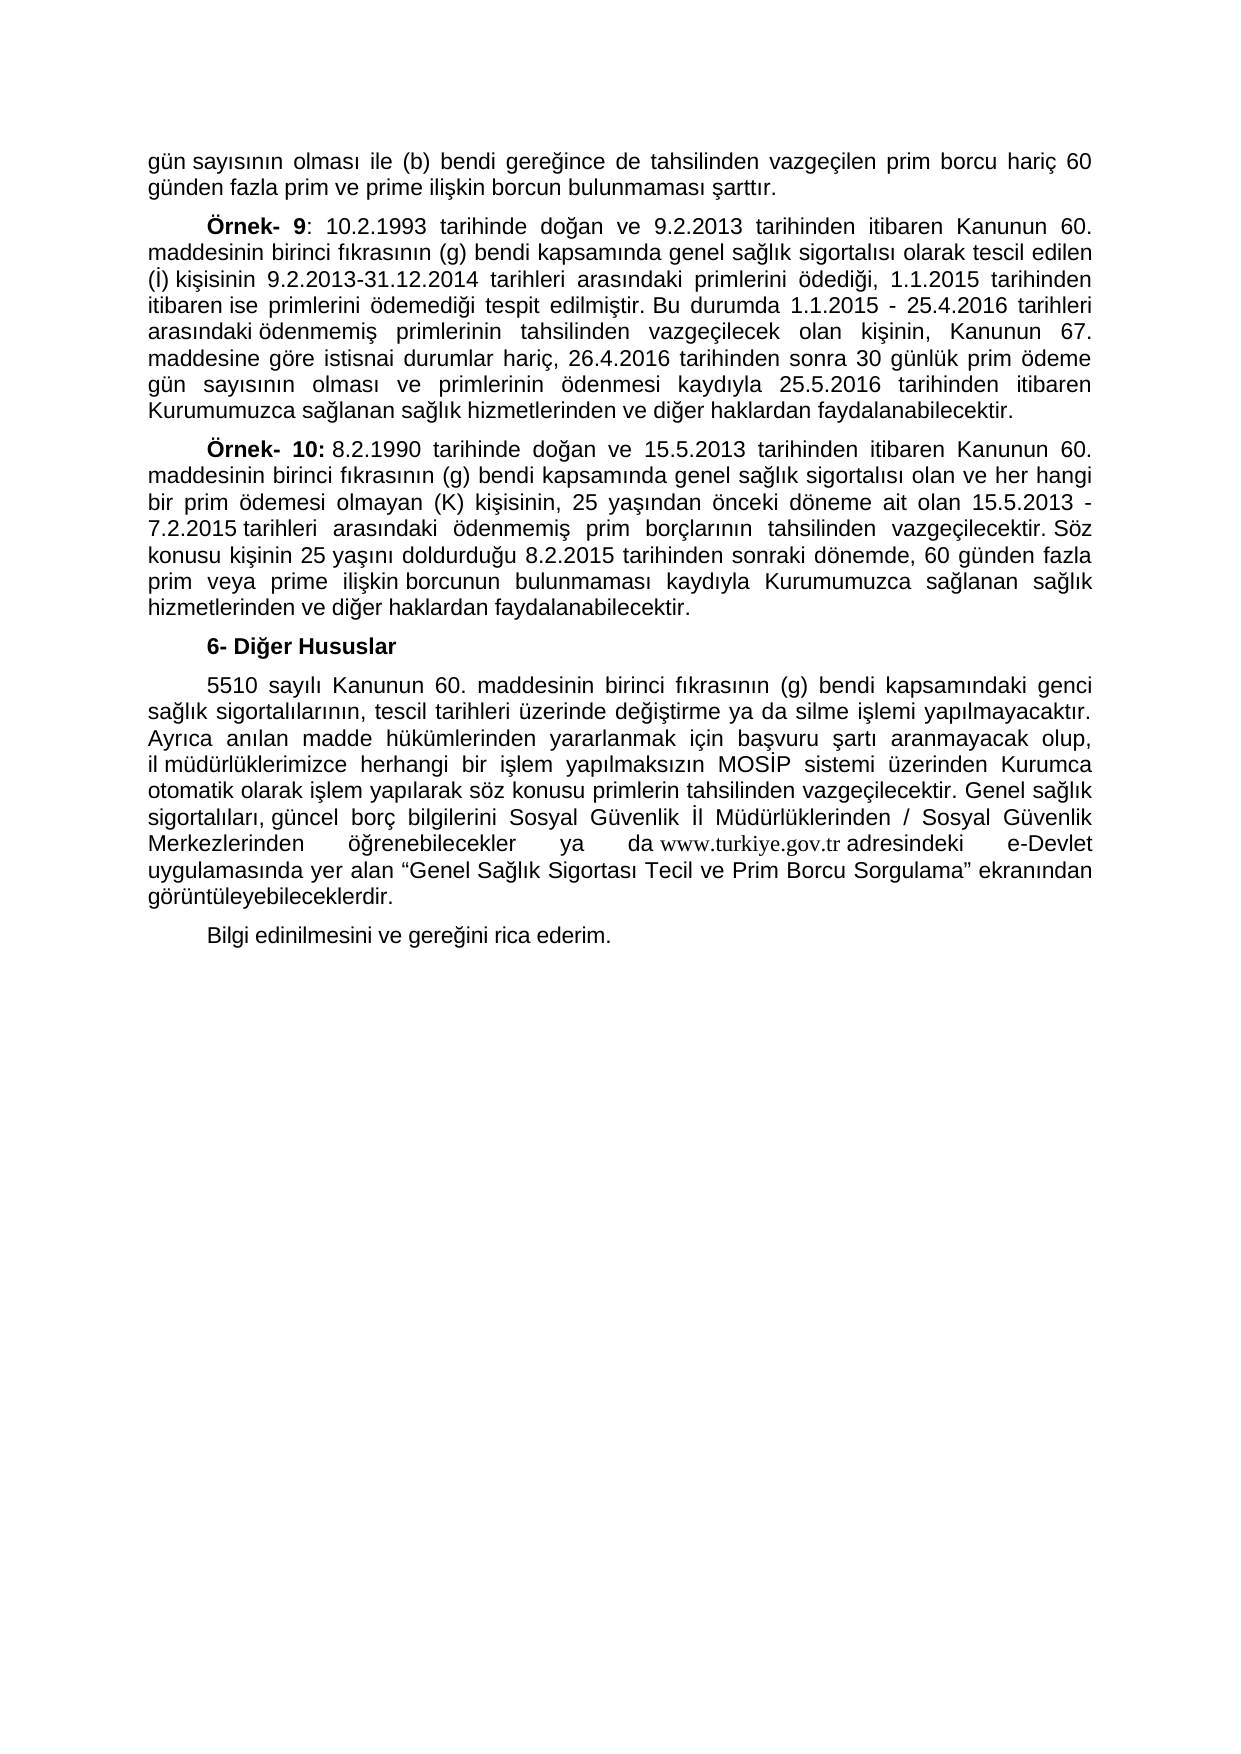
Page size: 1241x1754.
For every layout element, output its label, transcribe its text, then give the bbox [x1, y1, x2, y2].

text Bilgi edinilmesini ve gereğini rica ederim. [148, 922, 1093, 948]
text 5510 sayılı Kanunun 60. maddesinin birinci fıkrasının (g) bendi kapsamındaki genci sağlık sigortalılarının, tescil tarihleri üzerinde değiştirme ya da silme işlemi yapılmayacaktır. Ayrıca anılan madde hükümlerinden yararlanmak için başvuru şartı aranmayacak olup, il müdürlüklerimizce herhangi bir işlem yapılmaksızın MOSİP sistemi üzerinden Kurumca otomatik olarak işlem yapılarak söz konusu primlerin tahsilinden vazgeçilecektir. Genel sağlık sigortalıları, güncel borç bilgilerini Sosyal Güvenlik İl Müdürlüklerinden / Sosyal Güvenlik Merkezlerinden öğrenebilecekler ya da www.turkiye.gov.tr adresindeki e-Devlet uygulamasında yer alan “Genel Sağlık Sigortası Tecil ve Prim Borcu Sorgulama” ekranından görüntüleyebileceklerdir. [148, 672, 1093, 909]
text Örnek- 9: 10.2.1993 tarihinde doğan ve 9.2.2013 tarihinden itibaren Kanunun 60. maddesinin birinci fıkrasının (g) bendi kapsamında genel sağlık sigortalısı olarak tescil edilen (İ) kişisinin 9.2.2013-31.12.2014 tarihleri arasındaki primlerini ödediği, 1.1.2015 tarihinden itibaren ise primlerini ödemediği tespit edilmiştir. Bu durumda 1.1.2015 - 25.4.2016 tarihleri arasındaki ödenmemiş primlerinin tahsilinden vazgeçilecek olan kişinin, Kanunun 67. maddesine göre istisnai durumlar hariç, 26.4.2016 tarihinden sonra 30 günlük prim ödeme gün sayısının olması ve primlerinin ödenmesi kaydıyla 25.5.2016 tarihinden itibaren Kurumumuzca sağlanan sağlık hizmetlerinden ve diğer haklardan faydalanabilecektir. [148, 213, 1093, 424]
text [148, 148, 1093, 200]
text 6- Diğer Hususlar [148, 633, 1093, 659]
text Örnek- 10: 8.2.1990 tarihinde doğan ve 15.5.2013 tarihinden itibaren Kanunun 60. maddesinin birinci fıkrasının (g) bendi kapsamında genel sağlık sigortalısı olan ve her hangi bir prim ödemesi olmayan (K) kişisinin, 25 yaşından önceki döneme ait olan 15.5.2013 - 7.2.2015 tarihleri arasındaki ödenmemiş prim borçlarının tahsilinden vazgeçilecektir. Söz konusu kişinin 25 yaşını doldurduğu 8.2.2015 tarihinden sonraki dönemde, 60 günden fazla prim veya prime ilişkin borcunun bulunmaması kaydıyla Kurumumuzca sağlanan sağlık hizmetlerinden ve diğer haklardan faydalanabilecektir. [148, 436, 1093, 621]
